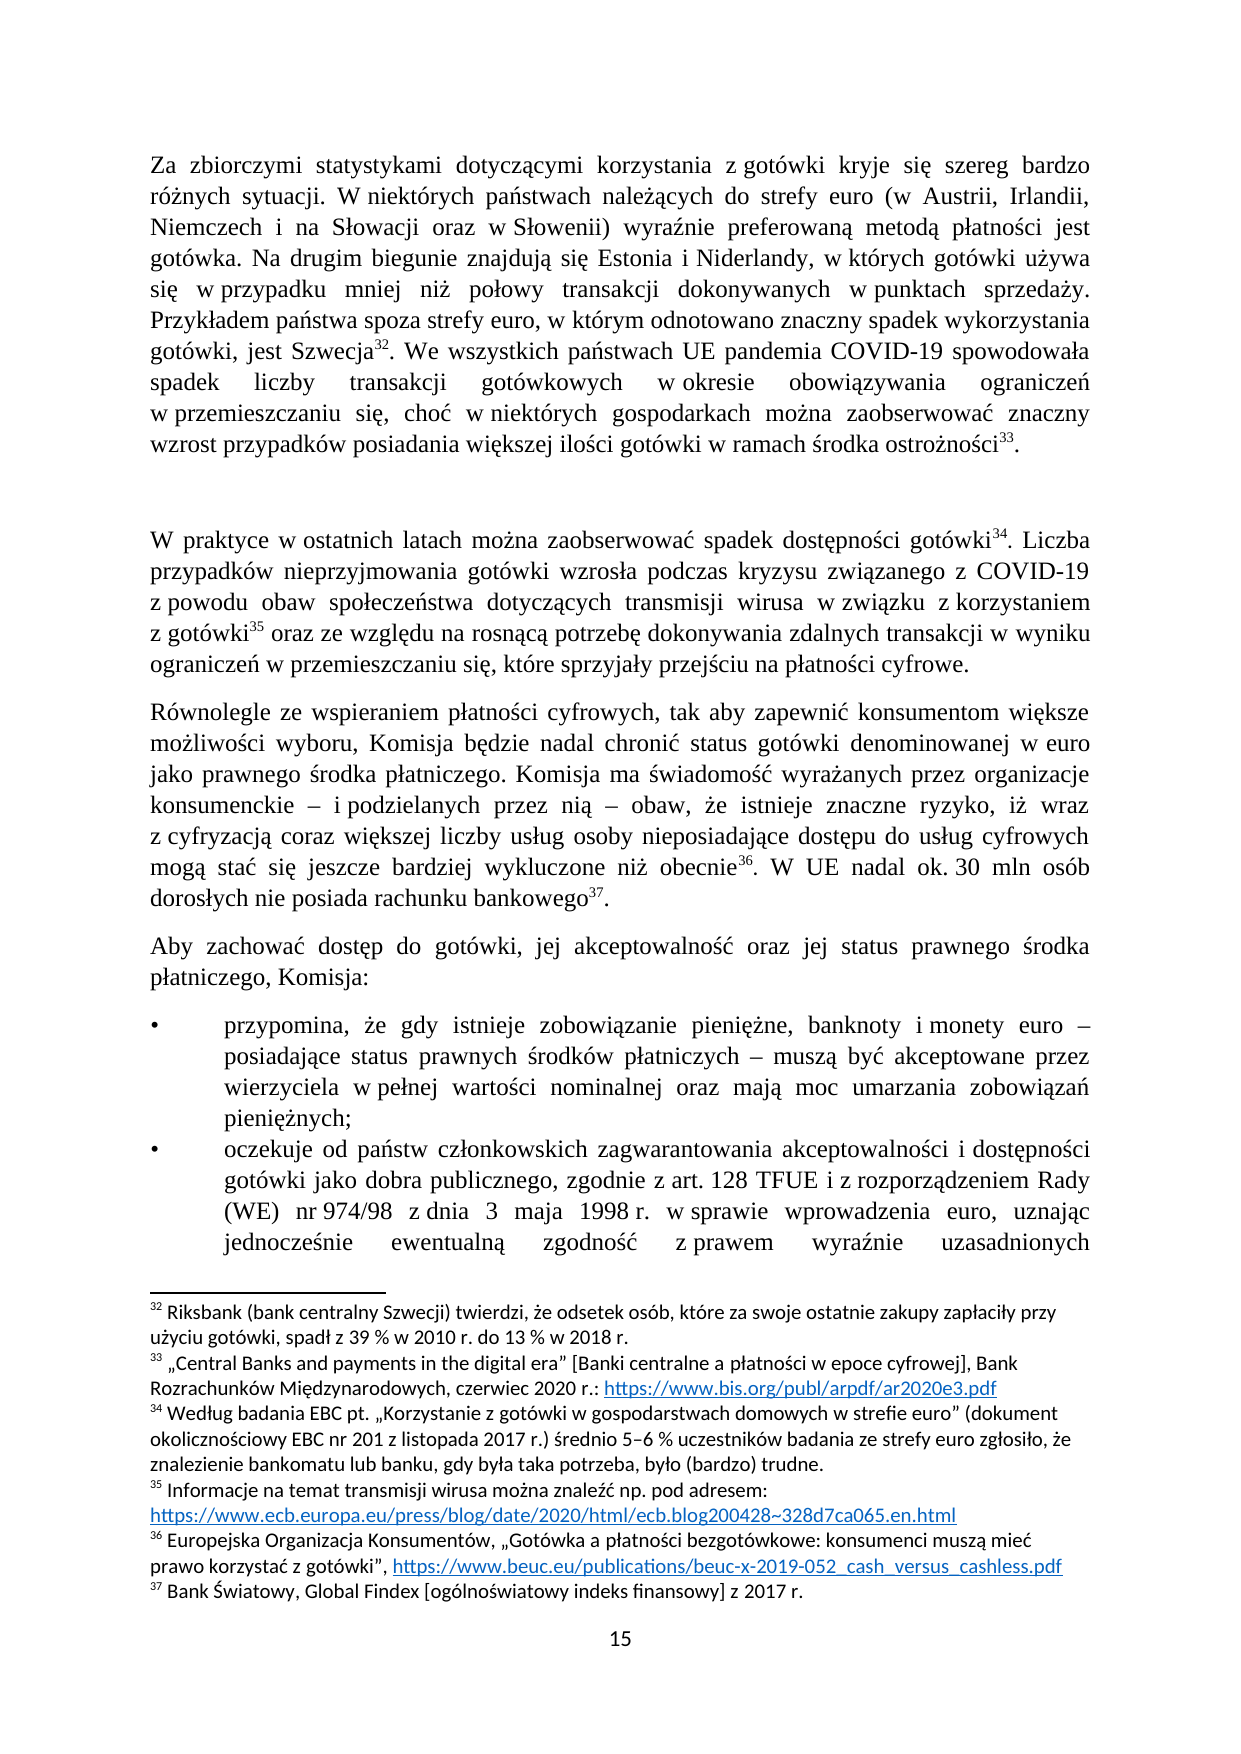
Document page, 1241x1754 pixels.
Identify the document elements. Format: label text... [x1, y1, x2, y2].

text Aby zachować dostęp do gotówki, jej akceptowalność oraz jej status prawnego środka płatniczego, Komisja: [150, 931, 1090, 991]
list przypomina, że gdy istnieje zobowiązanie pieniężne, banknoty i monety euro – posiadające status prawnych środków płatniczych – muszą być akceptowane przez wierzyciela w pełnej wartości nominalnej oraz mają moc umarzania zobowiązań pieniężnych; [150, 1010, 1090, 1132]
text Równolegle ze wspieraniem płatności cyfrowych, tak aby zapewnić konsumentom większe możliwości wyboru, Komisja będzie nadal chronić status gotówki denominowanej w euro jako prawnego środka płatniczego. Komisja ma świadomość wyrażanych przez organizacje konsumenckie – i podzielanych przez nią – obaw, że istnieje znaczne ryzyko, iż wraz z cyfryzacją coraz większej liczby usług osoby nieposiadające dostępu do usług cyfrowych mogą stać się jeszcze bardziej wykluczone niż obecnie. W UE nadal ok. 30 mln osób dorosłych nie posiada rachunku bankowego. [150, 697, 1090, 912]
text Za zbiorczymi statystykami dotyczącymi korzystania z gotówki kryje się szereg bardzo różnych sytuacji. W niektórych państwach należących do strefy euro (w Austrii, Irlandii, Niemczech i na Słowacji oraz w Słowenii) wyraźnie preferowaną metodą płatności jest gotówka. Na drugim biegunie znajdują się Estonia i Niderlandy, w których gotówki używa się w przypadku mniej niż połowy transakcji dokonywanych w punktach sprzedaży. Przykładem państwa spoza strefy euro, w którym odnotowano znaczny spadek wykorzystania gotówki, jest Szwecja. We wszystkich państwach UE pandemia COVID-19 spowodowała spadek liczby transakcji gotówkowych w okresie obowiązywania ograniczeń w przemieszczaniu się, choć w niektórych gospodarkach można zaobserwować znaczny wzrost przypadków posiadania większej ilości gotówki w ramach środka ostrożności. [150, 150, 1090, 458]
text W praktyce w ostatnich latach można zaobserwować spadek dostępności gotówki. Liczba przypadków nieprzyjmowania gotówki wzrosła podczas kryzysu związanego z COVID-19 z powodu obaw społeczeństwa dotyczących transmisji wirusa w związku z korzystaniem z gotówki oraz ze względu na rosnącą potrzebę dokonywania zdalnych transakcji w wyniku ograniczeń w przemieszczaniu się, które sprzyjały przejściu na płatności cyfrowe. [150, 525, 1090, 678]
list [150, 1134, 1090, 1256]
